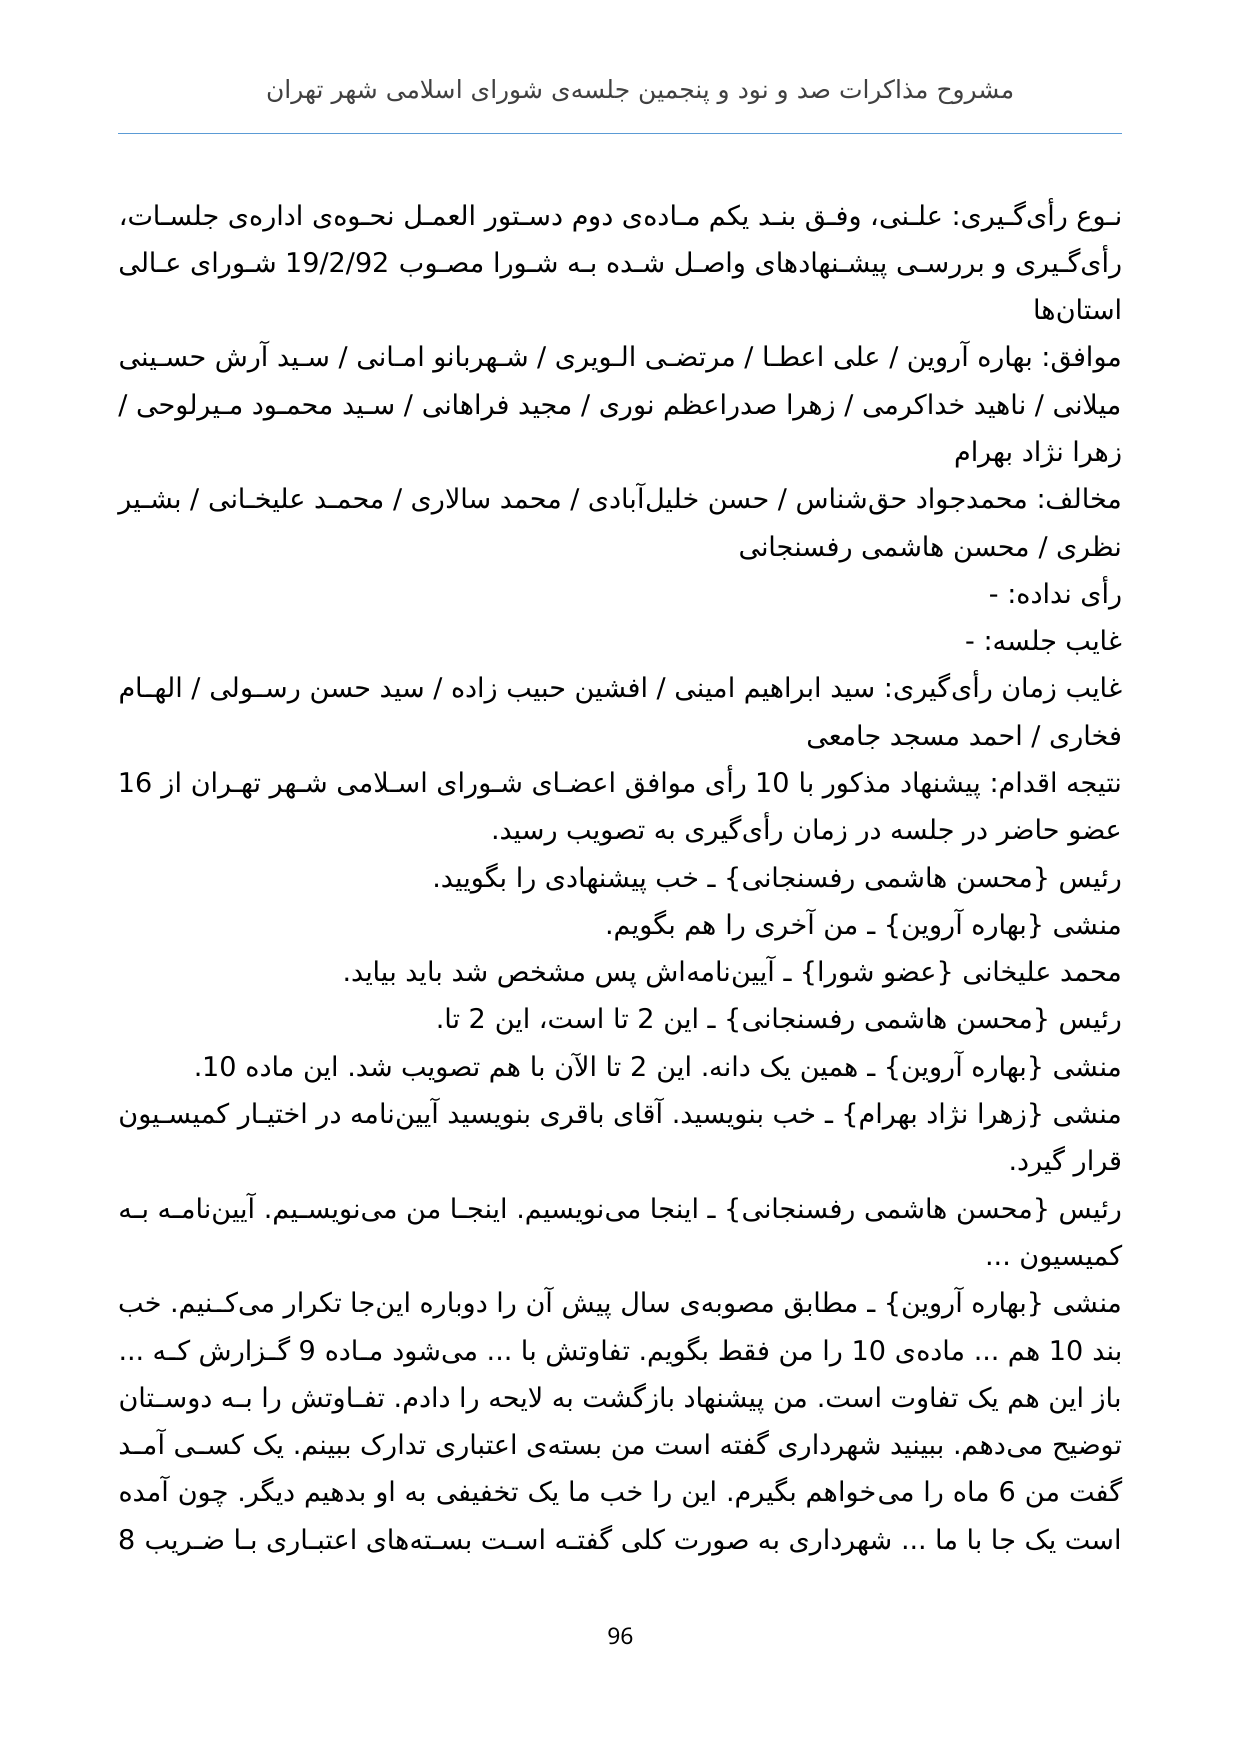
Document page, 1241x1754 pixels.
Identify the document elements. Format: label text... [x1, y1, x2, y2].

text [118, 1288, 1122, 1556]
text نتیجه اقدام: پیشنهاد مذکور با 10 رأی موافق اعضای شورای اسلامی شهر تهران از 16 عضو حاضر در جلسه در زمان رأی‌گیری به تصویب رسید. [118, 767, 1122, 846]
text رئیس {محسن هاشمی رفسنجانی} ـ خب پیشنهادی را بگویید. [118, 862, 1122, 893]
text منشی {بهاره آروین} ـ همین یک دانه. این 2 تا الآن با هم تصویب شد. این ماده 10. [118, 1051, 1122, 1083]
text منشی {بهاره آروین} ـ من آخری را هم بگویم. [118, 909, 1122, 941]
text محمد علیخانی {عضو شورا} ـ آیین‌نامه‌اش پس مشخص شد باید بیاید. [118, 957, 1122, 988]
text رئیس {محسن هاشمی رفسنجانی} ـ این 2 تا است، این 2 تا. [118, 1004, 1122, 1035]
text غایب زمان رأی‌گیری: سید ابراهیم امینی / افشین حبیب زاده / سید حسن رسولی / الهام فخاری / احمد مسجد جامعی [118, 673, 1122, 752]
text موافق: بهاره آروين / علی اعطا / مرتضی الویری / شهربانو امانی / سید آرش حسینی میلانی / ناهید خداکرمی / زهرا صدراعظم نوری / مجید فراهانی / سید محمود میرلوحی / زهرا نژاد بهرام [118, 342, 1122, 468]
text رئیس {محسن هاشمی رفسنجانی} ـ اینجا می‌نویسیم. اینجا من می‌نویسیم. آیین‌نامه به کمیسیون ... [118, 1193, 1122, 1272]
text نوع رأی‌گیری: علنی، وفق بند یکم ماده‌ی دوم دستور العمل نحوه‌ی اداره‌ی جلسات، رأی‌گیری و بررسی پیشنهادهای واصل شده به شورا مصوب 19/2/92 شورای عالی استان‌ها [118, 200, 1122, 326]
text منشی {زهرا نژاد بهرام} ـ خب بنویسید. آقای باقری بنویسید آیین‌نامه در اختیار کمیسیون قرار گیرد. [118, 1098, 1122, 1177]
text رأی نداده: - [118, 578, 1122, 610]
text مخالف: محمدجواد حق‌شناس / حسن خلیل‌آبادی / محمد سالاری / محمد علیخانی / بشیر نظری / محسن هاشمی رفسنجانی [118, 484, 1122, 562]
text غایب جلسه: - [118, 626, 1122, 657]
